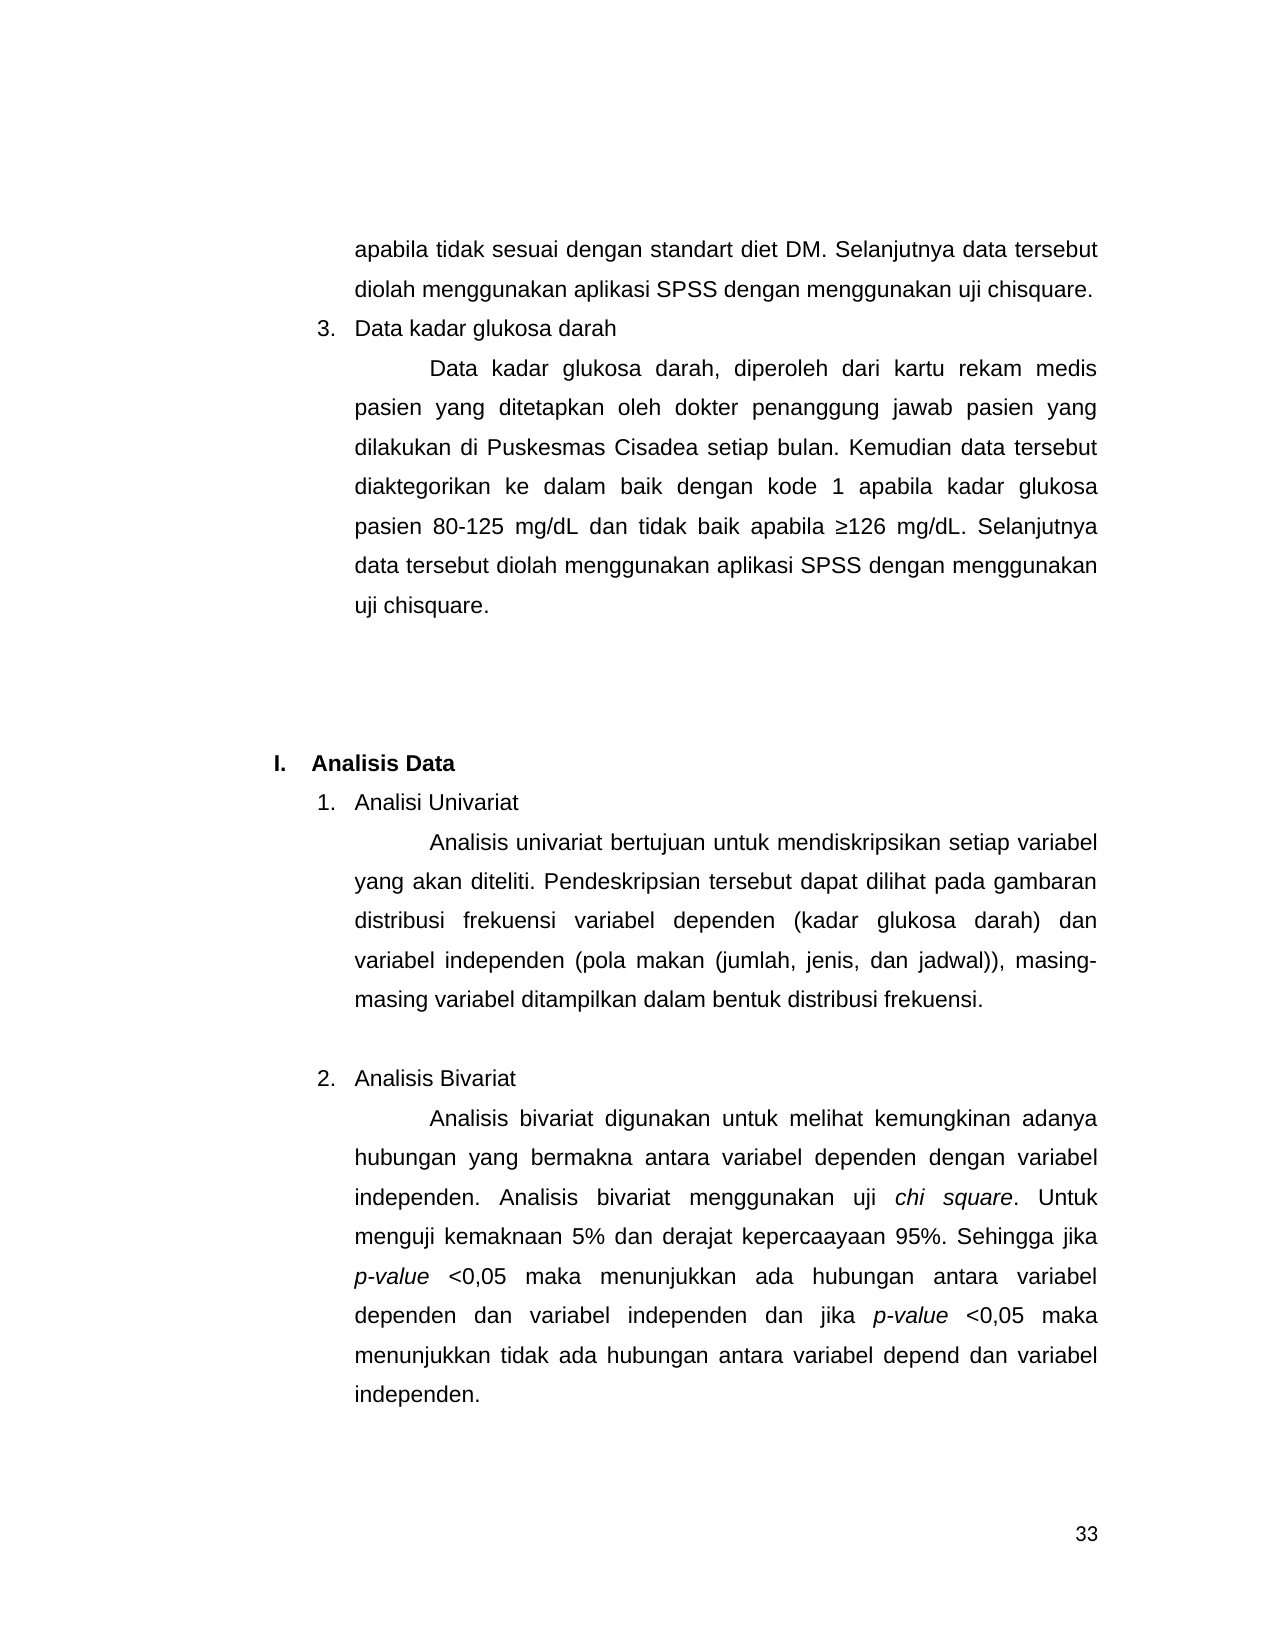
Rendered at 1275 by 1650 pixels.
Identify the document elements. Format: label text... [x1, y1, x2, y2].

text Analisis bivariat digunakan untuk melihat kemungkinan adanya hubungan yang bermakna antara variabel dependen dengan variabel independen. Analisis bivariat menggunakan uji chi square. Untuk menguji kemaknaan 5% dan derajat kepercaayaan 95%. Sehingga jika p-value <0,05 maka menunjukkan ada hubungan antara variabel dependen dan variabel independen dan jika p-value <0,05 maka menunjukkan tidak ada hubungan antara variabel depend dan variabel independen. [354, 1105, 1098, 1407]
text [354, 236, 1098, 302]
list Analisi Univariat [317, 789, 1098, 815]
text Data kadar glukosa darah, diperoleh dari kartu rekam medis pasien yang ditetapkan oleh dokter penanggung jawab pasien yang dilakukan di Puskesmas Cisadea setiap bulan. Kemudian data tersebut diaktegorikan ke dalam baik dengan kode 1 apabila kadar glukosa pasien 80-125 mg/dL dan tidak baik apabila ≥126 mg/dL. Selanjutnya data tersebut diolah menggunakan aplikasi SPSS dengan menggunakan uji chisquare. [354, 355, 1098, 618]
list Analisis Bivariat [317, 1065, 1098, 1092]
list Data kadar glukosa darah [317, 315, 1098, 342]
list Analisis Data [274, 749, 1098, 776]
text Analisis univariat bertujuan untuk mendiskripsikan setiap variabel yang akan diteliti. Pendeskripsian tersebut dapat dilihat pada gambaran distribusi frekuensi variabel dependen (kadar glukosa darah) dan variabel independen (pola makan (jumlah, jenis, dan jadwal)), masing-masing variabel ditampilkan dalam bentuk distribusi frekuensi. [354, 828, 1098, 1013]
